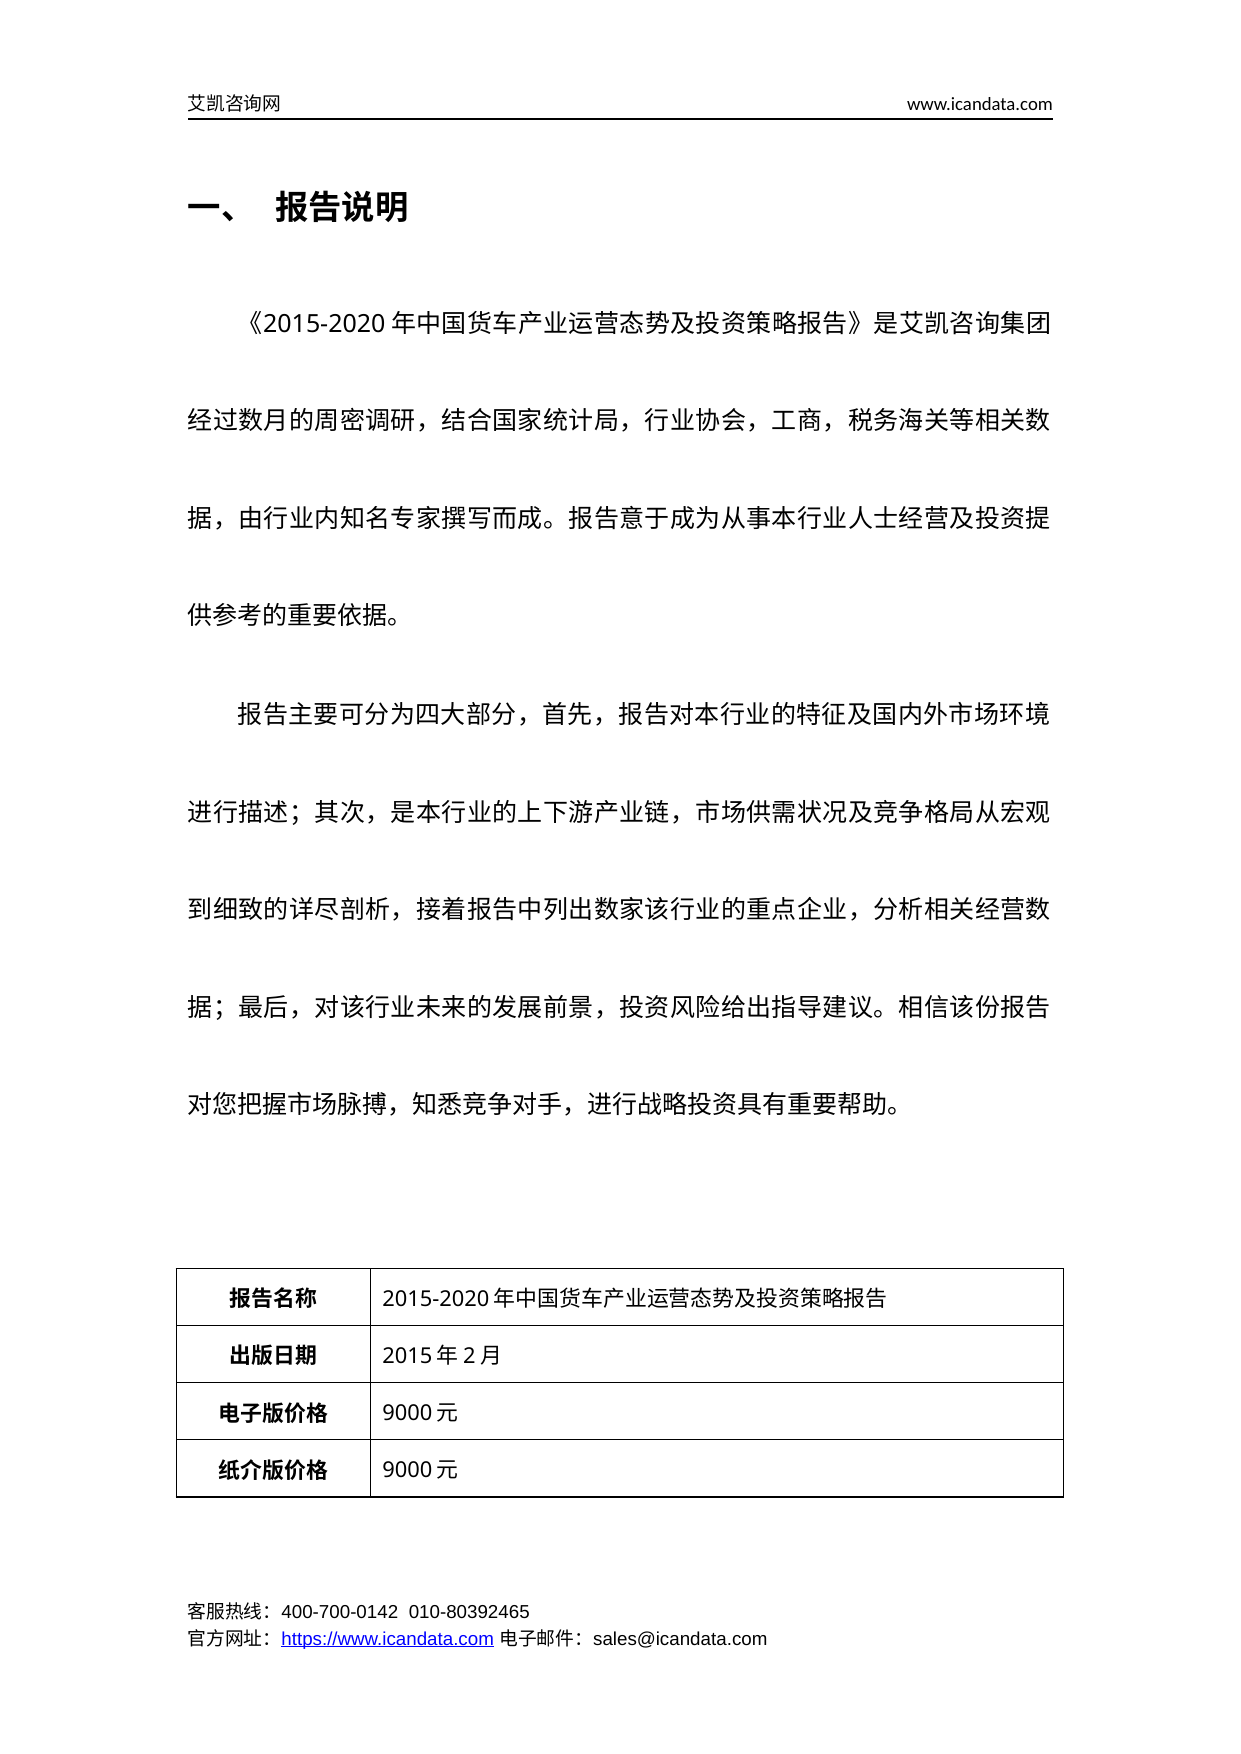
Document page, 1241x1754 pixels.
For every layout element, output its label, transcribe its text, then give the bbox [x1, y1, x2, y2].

table_cell 2015年2月 [371, 1326, 1063, 1382]
table_cell 纸介版价格 [177, 1440, 370, 1496]
table_header 报告名称 [177, 1269, 370, 1325]
text 报告主要可分为四大部分，首先，报告对本行业的特征及国内外市场环境进行描述；其次，是本行业的上下游产业链，市场供需状况及竞争格局从宏观到细致的详尽剖析，接着报告中列出数家该行业的重点企业，分析相关经营数据；最后，对该行业未来的发展前景，投资风险给出指导建议。相信该份报告对您把握市场脉搏，知悉竞争对手，进行战略投资具有重要帮助。 [187, 681, 1053, 1136]
table_header 2015-2020年中国货车产业运营态势及投资策略报告 [371, 1269, 1063, 1325]
table_cell 9000元 [371, 1383, 1063, 1439]
table_cell 出版日期 [177, 1326, 370, 1382]
text 《2015-2020年中国货车产业运营态势及投资策略报告》是艾凯咨询集团经过数月的周密调研，结合国家统计局，行业协会，工商，税务海关等相关数据，由行业内知名专家撰写而成。报告意于成为从事本行业人士经营及投资提供参考的重要依据。 [187, 289, 1053, 646]
table_cell 9000元 [371, 1440, 1063, 1496]
subtitle 报告说明 [187, 172, 1053, 237]
table_cell 电子版价格 [177, 1383, 370, 1439]
